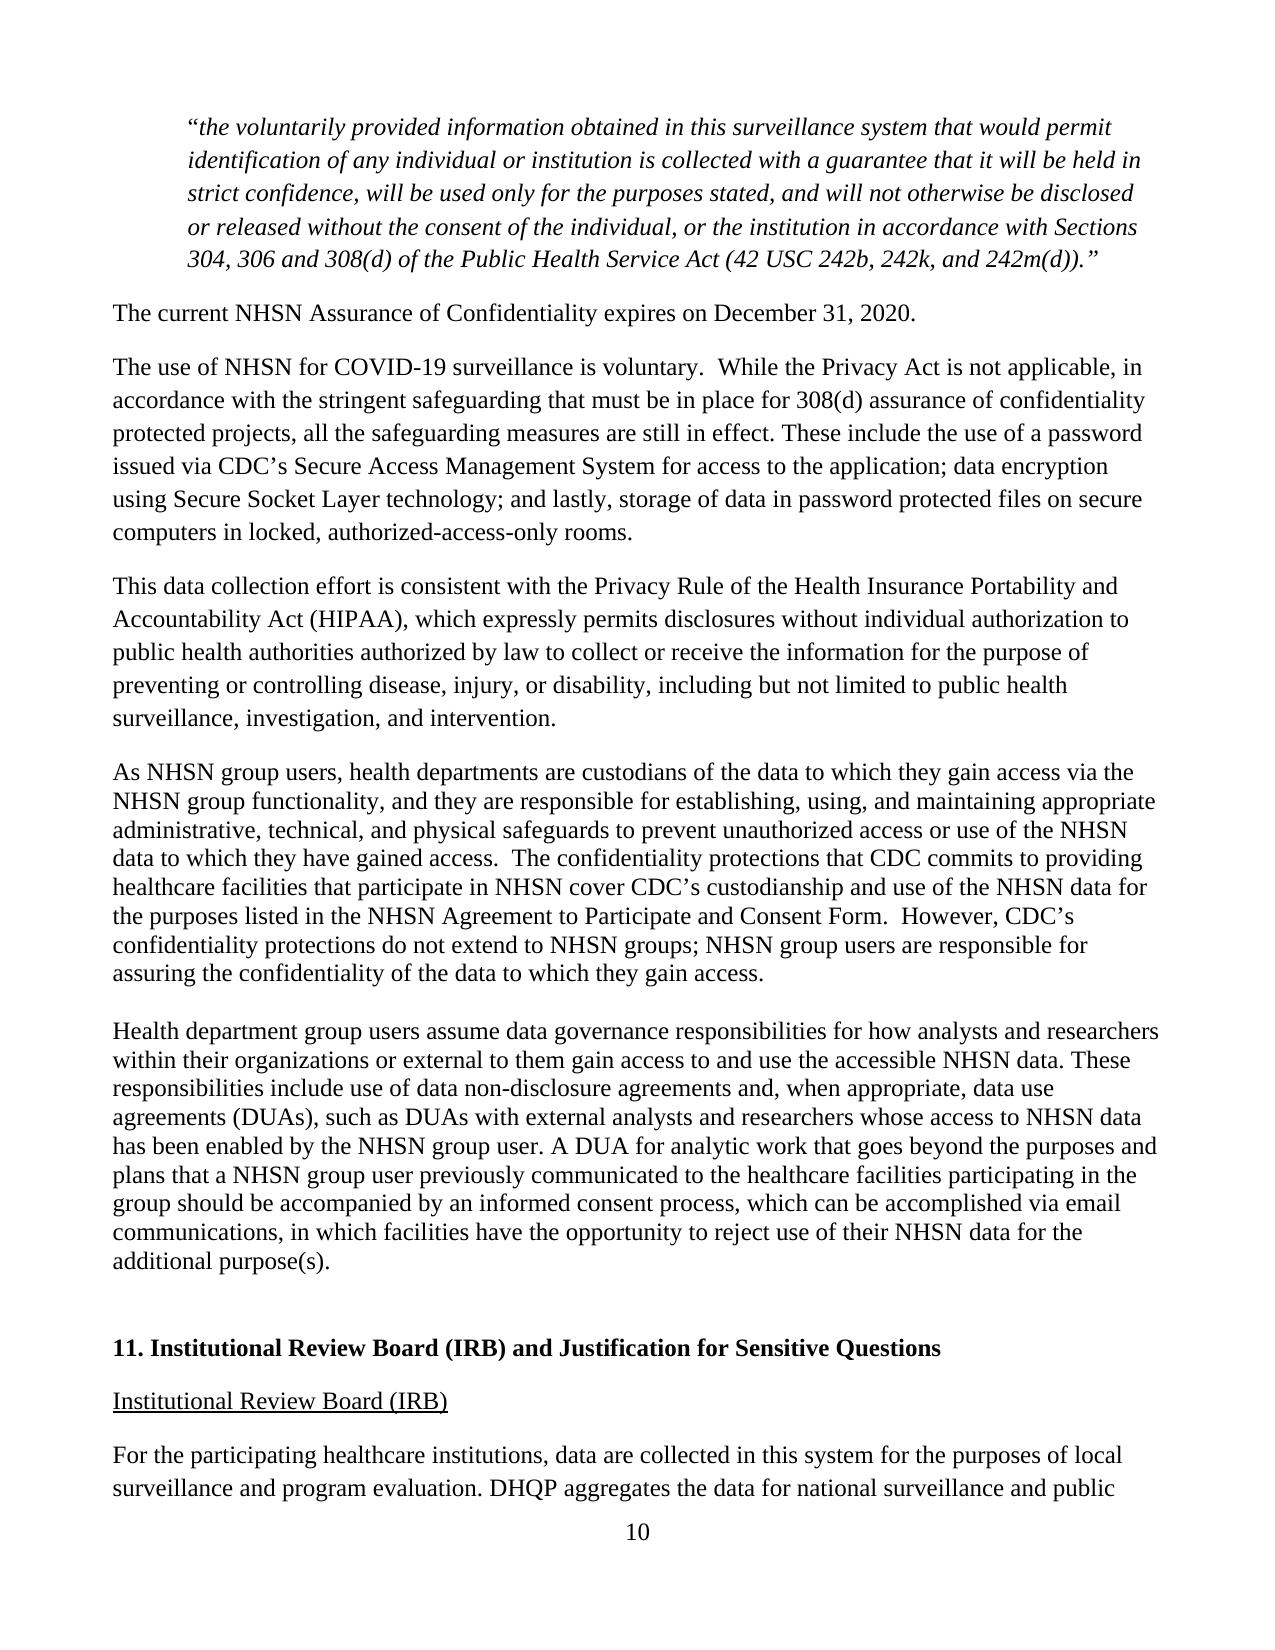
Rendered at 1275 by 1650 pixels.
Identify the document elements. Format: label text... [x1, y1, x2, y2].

subtitle Institutional Review Board (IRB) and Justification for Sensitive Questions [112, 1333, 1162, 1361]
text The current NHSN Assurance of Confidentiality expires on December 31, 2020. [112, 298, 1162, 327]
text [112, 1440, 1162, 1502]
text As NHSN group users, health departments are custodians of the data to which they gain access via the NHSN group functionality, and they are responsible for establishing, using, and maintaining appropriate administrative, technical, and physical safeguards to prevent unauthorized access or use of the NHSN data to which they have gained access. The confidentiality protections that CDC commits to providing healthcare facilities that participate in NHSN cover CDC’s custodianship and use of the NHSN data for the purposes listed in the NHSN Agreement to Participate and Consent Form. However, CDC’s confidentiality protections do not extend to NHSN groups; NHSN group users are responsible for assuring the confidentiality of the data to which they gain access. [112, 757, 1162, 987]
text “the voluntarily provided information obtained in this surveillance system that would permit identification of any individual or institution is collected with a guarantee that it will be held in strict confidence, will be used only for the purposes stated, and will not otherwise be disclosed or released without the consent of the individual, or the institution in accordance with Sections 304, 306 and 308(d) of the Public Health Service Act (42 USC 242b, 242k, and 242m(d)).” [187, 112, 1162, 273]
text Institutional Review Board (IRB) [112, 1386, 1162, 1415]
text Health department group users assume data governance responsibilities for how analysts and researchers within their organizations or external to them gain access to and use the accessible NHSN data. These responsibilities include use of data non-disclosure agreements and, when appropriate, data use agreements (DUAs), such as DUAs with external analysts and researchers whose access to NHSN data has been enabled by the NHSN group user. A DUA for analytic work that goes beyond the purposes and plans that a NHSN group user previously communicated to the healthcare facilities participating in the group should be accompanied by an informed consent process, which can be accomplished via email communications, in which facilities have the opportunity to reject use of their NHSN data for the additional purpose(s). [112, 1016, 1162, 1275]
text The use of NHSN for COVID-19 surveillance is voluntary. While the Privacy Act is not applicable, in accordance with the stringent safeguarding that must be in place for 308(d) assurance of confidentiality protected projects, all the safeguarding measures are still in effect. These include the use of a password issued via CDC’s Secure Access Management System for access to the application; data encryption using Secure Socket Layer technology; and lastly, storage of data in password protected files on secure computers in locked, authorized-access-only rooms. [112, 352, 1162, 546]
text This data collection effort is consistent with the Privacy Rule of the Health Insurance Portability and Accountability Act (HIPAA), which expressly permits disclosures without individual authorization to public health authorities authorized by law to collect or receive the information for the purpose of preventing or controlling disease, injury, or disability, including but not limited to public health surveillance, investigation, and intervention. [112, 571, 1162, 732]
